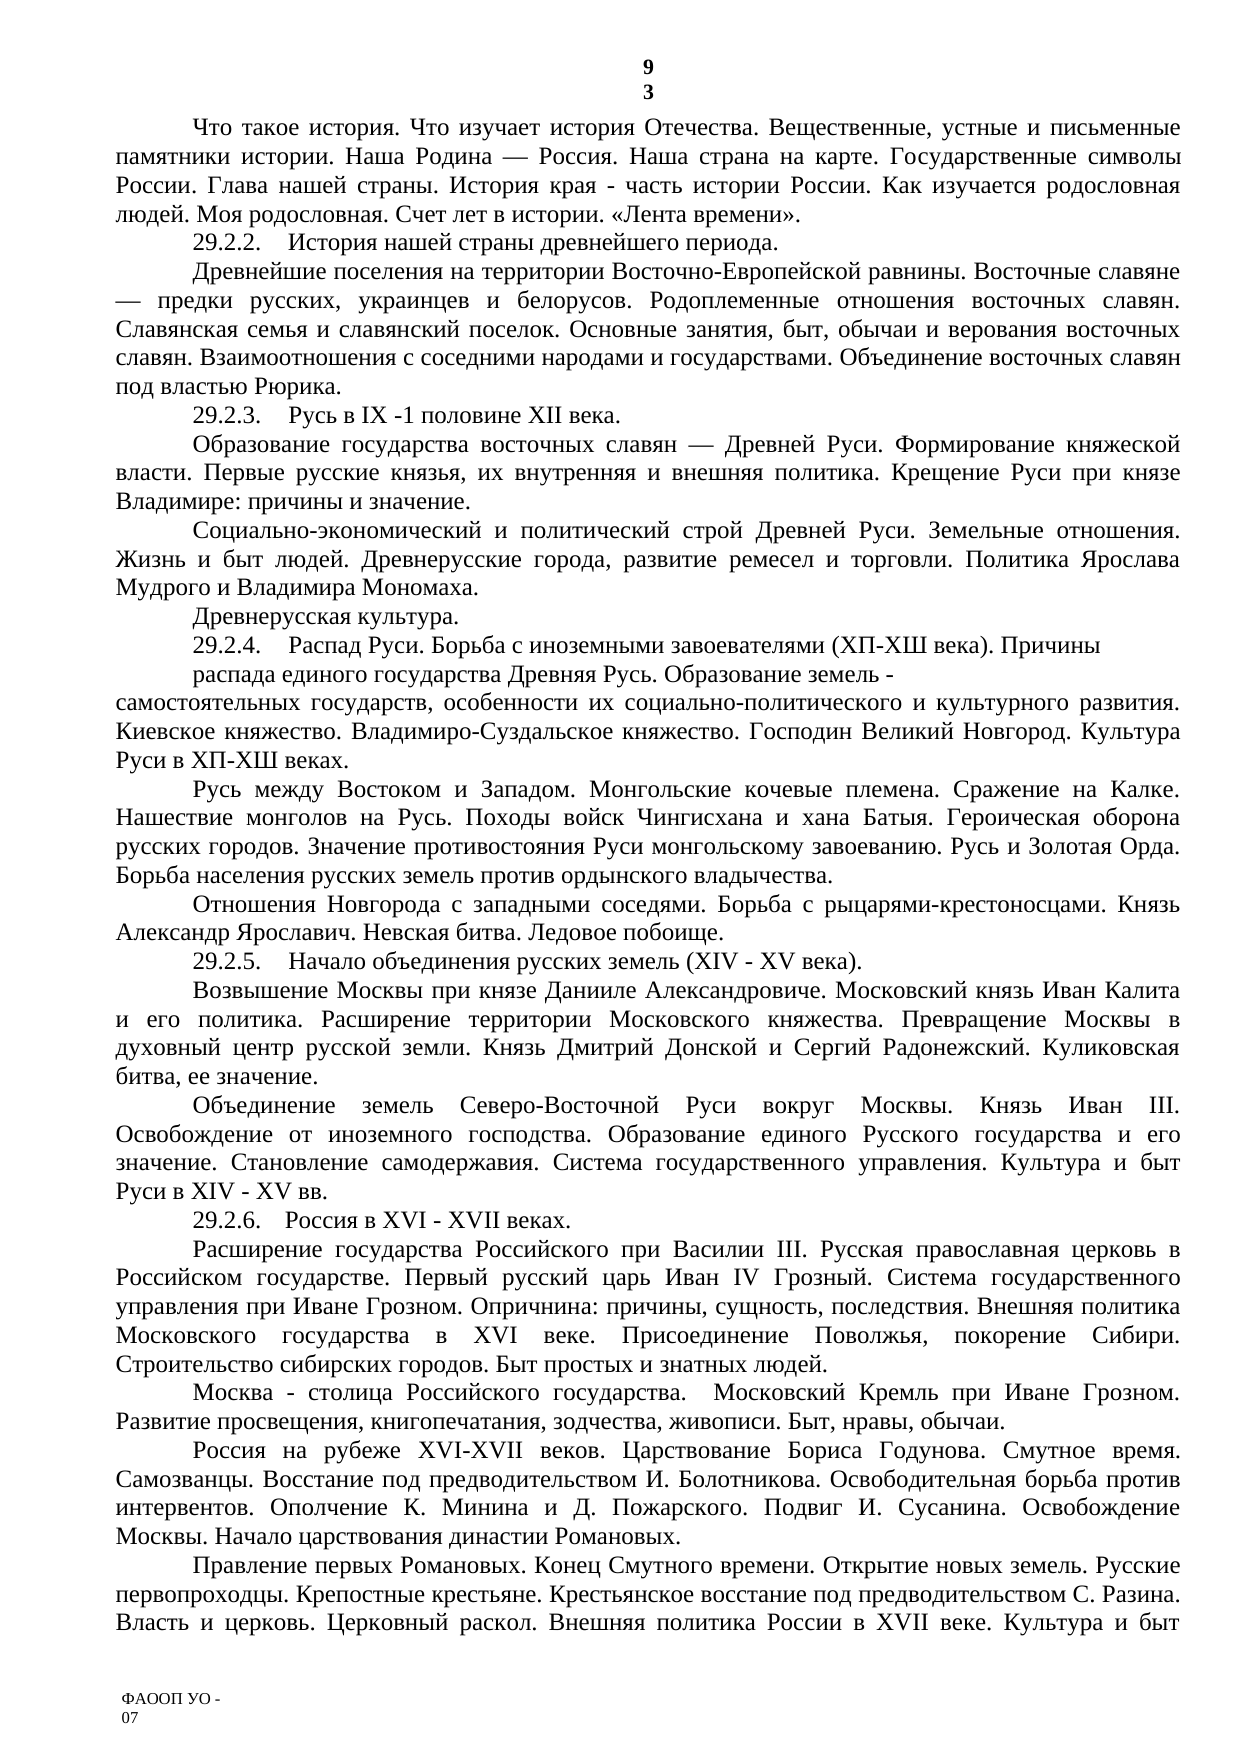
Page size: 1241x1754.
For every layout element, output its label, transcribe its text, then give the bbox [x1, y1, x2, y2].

text Россия на рубеже XVI-XVII веков. Царствование Бориса Годунова. Смутное время. Самозванцы. Восстание под предводительством И. Болотникова. Освободительная борьба против интервентов. Ополчение К. Минина и Д. Пожарского. Подвиг И. Сусанина. Освобождение Москвы. Начало царствования династии Романовых. [115, 1435, 1181, 1550]
text Москва - столица Российского государства. Московский Кремль при Иване Грозном. Развитие просвещения, книгопечатания, зодчества, живописи. Быт, нравы, обычаи. [115, 1377, 1181, 1435]
text Объединение земель Северо-Восточной Руси вокруг Москвы. Князь Иван III. Освобождение от иноземного господства. Образование единого Русского государства и его значение. Становление самодержавия. Система государственного управления. Культура и быт Руси в XIV - XV вв. [115, 1090, 1181, 1205]
text Что такое история. Что изучает история Отечества. Вещественные, устные и письменные памятники истории. Наша Родина — Россия. Наша страна на карте. Государственные символы России. Глава нашей страны. История края - часть истории России. Как изучается родословная людей. Моя родословная. Счет лет в истории. «Лента времени». [115, 112, 1181, 227]
text Социально-экономический и политический строй Древней Руси. Земельные отношения. Жизнь и быт людей. Древнерусские города, развитие ремесел и торговли. Политика Ярослава Мудрого и Владимира Мономаха. [115, 515, 1181, 601]
list Русь в IX -1 половине XII века. [115, 400, 1181, 429]
text Расширение государства Российского при Василии III. Русская православная церковь в Российском государстве. Первый русский царь Иван IV Грозный. Система государственного управления при Иване Грозном. Опричнина: причины, сущность, последствия. Внешняя политика Московского государства в XVI веке. Присоединение Поволжья, покорение Сибири. Строительство сибирских городов. Быт простых и знатных людей. [115, 1234, 1181, 1377]
list Россия в XVI - XVII веках. [115, 1205, 1181, 1234]
text Образование государства восточных славян — Древней Руси. Формирование княжеской власти. Первые русские князья, их внутренняя и внешняя политика. Крещение Руси при князе Владимире: причины и значение. [115, 429, 1181, 515]
list История нашей страны древнейшего периода. [115, 227, 1181, 256]
text Возвышение Москвы при князе Данииле Александровиче. Московский князь Иван Калита и его политика. Расширение территории Московского княжества. Превращение Москвы в духовный центр русской земли. Князь Дмитрий Донской и Сергий Радонежский. Куликовская битва, ее значение. [115, 975, 1181, 1090]
list Начало объединения русских земель (XIV - XV века). [115, 946, 1181, 975]
text Отношения Новгорода с западными соседями. Борьба с рыцарями-крестоносцами. Князь Александр Ярославич. Невская битва. Ледовое побоище. [115, 889, 1181, 946]
text Древнерусская культура. [115, 601, 1181, 630]
text самостоятельных государств, особенности их социально-политического и культурного развития. Киевское княжество. Владимиро-Суздальское княжество. Господин Великий Новгород. Культура Руси в ХП-ХШ веках. [115, 687, 1181, 774]
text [115, 1550, 1181, 1636]
text Древнейшие поселения на территории Восточно-Европейской равнины. Восточные славяне — предки русских, украинцев и белорусов. Родоплеменные отношения восточных славян. Славянская семья и славянский поселок. Основные занятия, быт, обычаи и верования восточных славян. Взаимоотношения с соседними народами и государствами. Объединение восточных славян под властью Рюрика. [115, 256, 1181, 400]
list Распад Руси. Борьба с иноземными завоевателями (ХП-ХШ века). Причины распада единого государства Древняя Русь. Образование земель - [192, 630, 1181, 687]
text Русь между Востоком и Западом. Монгольские кочевые племена. Сражение на Калке. Нашествие монголов на Русь. Походы войск Чингисхана и хана Батыя. Героическая оборона русских городов. Значение противостояния Руси монгольскому завоеванию. Русь и Золотая Орда. Борьба населения русских земель против ордынского владычества. [115, 774, 1181, 889]
